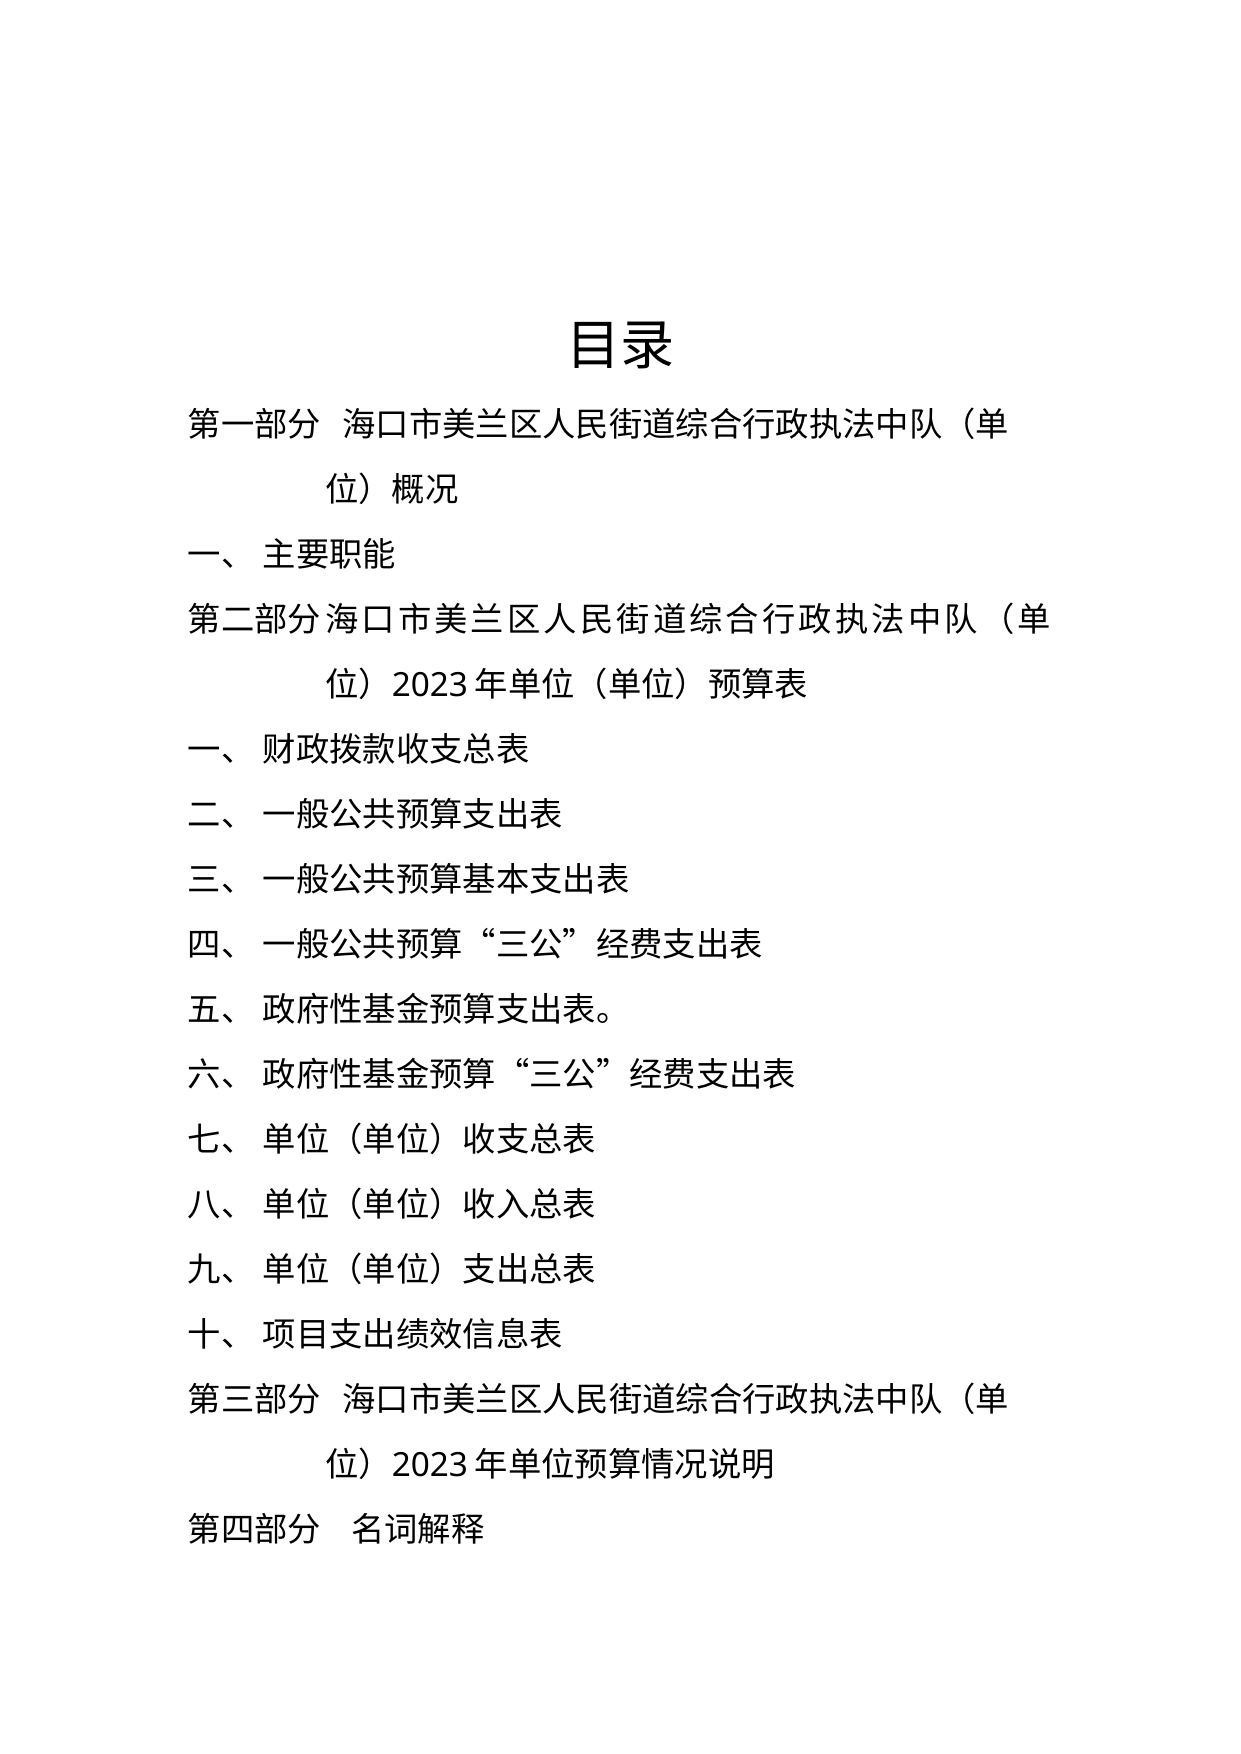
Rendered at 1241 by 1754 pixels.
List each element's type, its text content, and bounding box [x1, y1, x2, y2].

list 主要职能 [187, 519, 1053, 584]
list 项目支出绩效信息表 [187, 1299, 1053, 1364]
text 目录 [187, 292, 1053, 389]
list 一般公共预算“三公”经费支出表 [187, 909, 1053, 974]
list 政府性基金预算“三公”经费支出表 [187, 1039, 1053, 1104]
list 单位（单位）收入总表 [187, 1169, 1053, 1234]
list 一般公共预算基本支出表 [187, 844, 1053, 909]
list 海口市美兰区人民街道综合行政执法中队（单位）2023年单位预算情况说明 [187, 1364, 1053, 1494]
list 海口市美兰区人民街道综合行政执法中队（单位）2023年单位（单位）预算表 [187, 584, 1053, 714]
list 单位（单位）支出总表 [187, 1234, 1053, 1299]
list 一般公共预算支出表 [187, 779, 1053, 844]
list 名词解释 [187, 1494, 1053, 1559]
list 政府性基金预算支出表。 [187, 974, 1053, 1039]
list 单位（单位）收支总表 [187, 1104, 1053, 1169]
list 财政拨款收支总表 [187, 714, 1053, 779]
list 海口市美兰区人民街道综合行政执法中队（单位）概况 [187, 389, 1053, 519]
